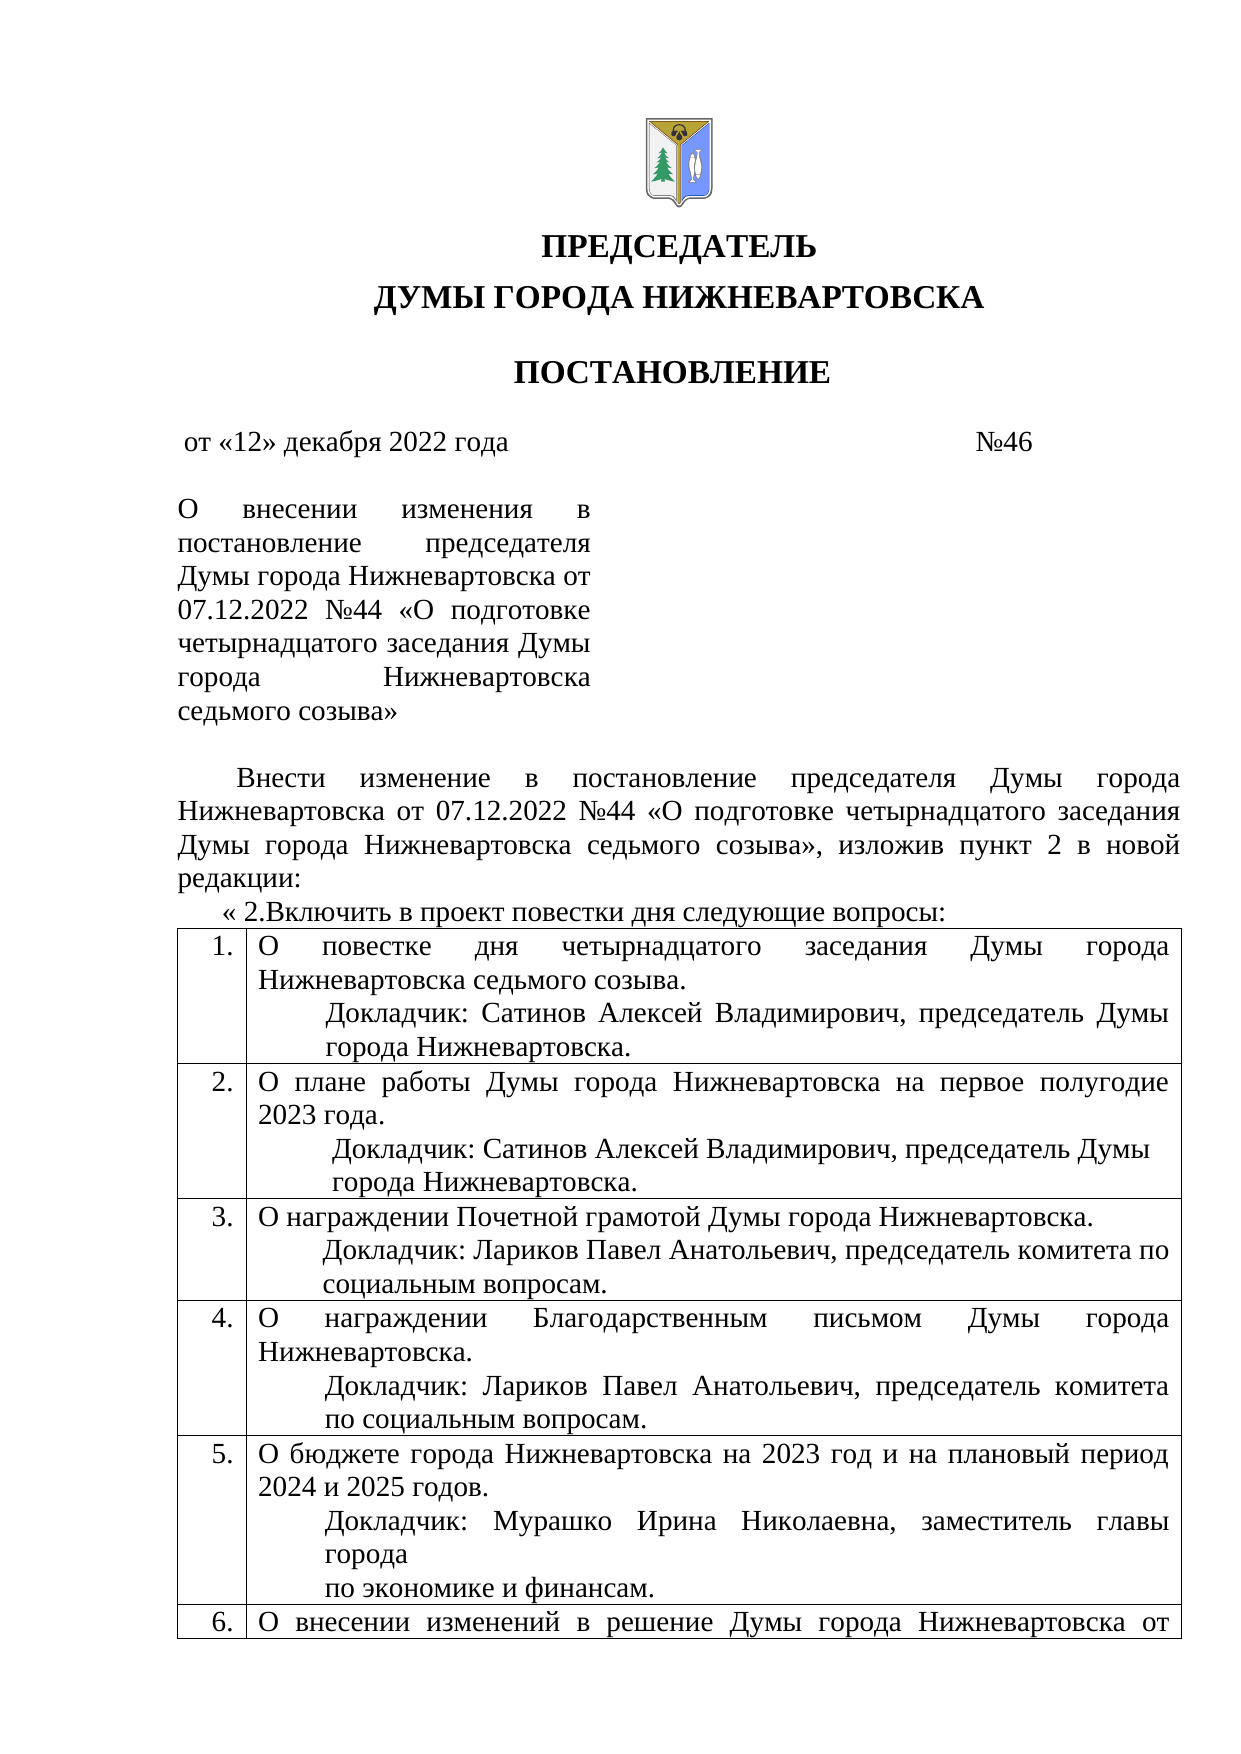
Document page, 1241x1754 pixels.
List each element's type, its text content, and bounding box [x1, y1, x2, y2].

table_cell [178, 1064, 246, 1198]
text ПРЕДСЕДАТЕЛЬ [177, 227, 1181, 265]
table_cell [178, 1436, 246, 1603]
text Внести изменение в постановление председателя Думы города Нижневартовска от 07.12.2022 №44 «О подготовке четырнадцатого заседания Думы города Нижневартовска седьмого созыва», изложив пункт 2 в новой редакции: [177, 760, 1181, 894]
subtitle ПОСТАНОВЛЕНИЕ [164, 352, 1181, 391]
table_cell О награждении Почетной грамотой Думы города Нижневартовска. Докладчик: Лариков Павел Анатольевич, председатель комитета по социальным вопросам. [247, 1199, 1181, 1299]
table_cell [247, 1605, 1181, 1638]
subtitle от «12» декабря 2022 года №46 [177, 424, 1181, 458]
table_cell [178, 1199, 246, 1299]
table_header О повестке дня четырнадцатого заседания Думы города Нижневартовска седьмого созыва. Докладчик: Сатинов Алексей Владимирович, председатель Думы города Нижневартовска. [247, 929, 1181, 1063]
text О внесении изменения в постановление председателя Думы города Нижневартовска от 07.12.2022 №44 «О подготовке четырнадцатого заседания Думы города Нижневартовска седьмого созыва» [177, 491, 591, 726]
table_cell О бюджете города Нижневартовска на 2023 год и на плановый период 2024 и 2025 годов. Докладчик: Мурашко Ирина Николаевна, заместитель главы города по экономике и финансам. [247, 1436, 1181, 1603]
text ДУМЫ ГОРОДА НИЖНЕВАРТОВСКА [177, 277, 1181, 316]
table_header [178, 929, 246, 1063]
table_cell О награждении Благодарственным письмом Думы города Нижневартовска. Докладчик: Лариков Павел Анатольевич, председатель комитета по социальным вопросам. [247, 1301, 1181, 1435]
table_cell [178, 1605, 246, 1638]
table_cell О плане работы Думы города Нижневартовска на первое полугодие 2023 года. Докладчик: Сатинов Алексей Владимирович, председатель Думы города Нижневартовска. [247, 1064, 1181, 1198]
table_cell [178, 1301, 246, 1435]
text « 2.Включить в проект повестки дня следующие вопросы: [222, 894, 1181, 927]
